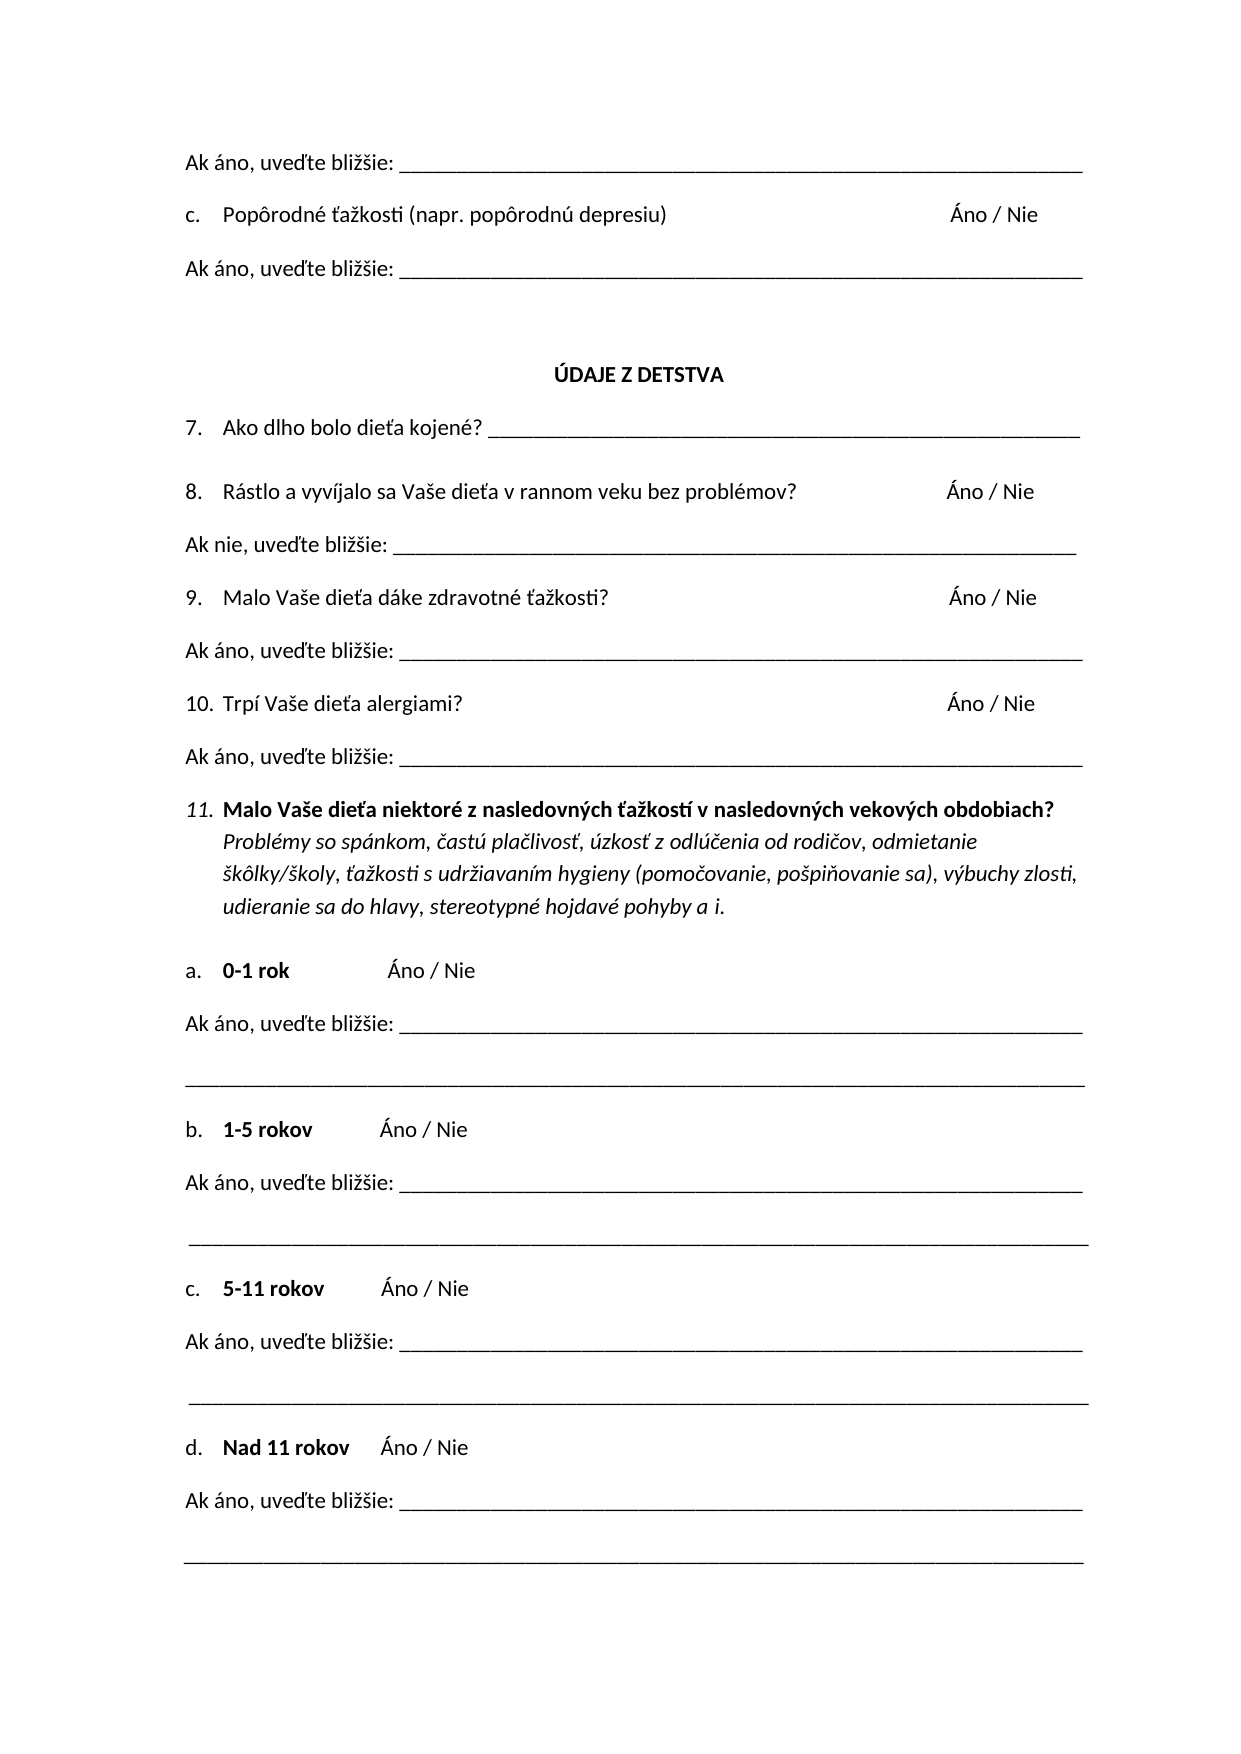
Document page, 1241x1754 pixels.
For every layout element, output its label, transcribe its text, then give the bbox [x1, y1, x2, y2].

list 0-1 rok Áno / Nie [185, 956, 1093, 984]
text _______________________________________________________________________________ [148, 1539, 1093, 1567]
list Nad 11 rokov Áno / Nie [185, 1433, 1093, 1461]
text _______________________________________________________________________________ [185, 1062, 1093, 1090]
list Rástlo a vyvíjalo sa Vaše dieťa v rannom veku bez problémov? Áno / Nie [185, 477, 1093, 505]
text Ak áno, uveďte bližšie: ____________________________________________________________ [185, 742, 1093, 770]
list Ako dlho bolo dieťa kojené? ____________________________________________________ [185, 413, 1093, 441]
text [185, 148, 1093, 176]
text Ak áno, uveďte bližšie: ____________________________________________________________ [185, 636, 1093, 664]
text ÚDAJE Z DETSTVA [185, 360, 1093, 388]
list Malo Vaše dieťa niektoré z nasledovných ťažkostí v nasledovných vekových obdobiach? Problémy so spánkom, častú plačlivosť, úzkosť z odlúčenia od rodičov, odmietanie škôlky/školy, ťažkosti s udržiavaním hygieny (pomočovanie, pošpiňovanie sa), výbuchy zlosti, udieranie sa do hlavy, stereotypné hojdavé pohyby a i. [185, 795, 1093, 920]
list 5-11 rokov Áno / Nie [185, 1274, 1093, 1302]
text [185, 1486, 1093, 1514]
text Ak áno, uveďte bližšie: ____________________________________________________________ [185, 1009, 1093, 1037]
list Popôrodné ťažkosti (napr. popôrodnú depresiu) Áno / Nie [185, 201, 1093, 229]
text Ak nie, uveďte bližšie: ____________________________________________________________ [185, 530, 1093, 558]
list Trpí Vaše dieťa alergiami? Áno / Nie [185, 689, 1093, 717]
text Ak áno, uveďte bližšie: ____________________________________________________________ [185, 1168, 1093, 1196]
text Ak áno, uveďte bližšie: ____________________________________________________________ [185, 1327, 1093, 1355]
text _______________________________________________________________________________ [148, 1221, 1093, 1249]
text _______________________________________________________________________________ [148, 1380, 1093, 1408]
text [185, 254, 1093, 282]
list 1-5 rokov Áno / Nie [185, 1115, 1093, 1143]
list Malo Vaše dieťa dáke zdravotné ťažkosti? Áno / Nie [185, 583, 1093, 611]
